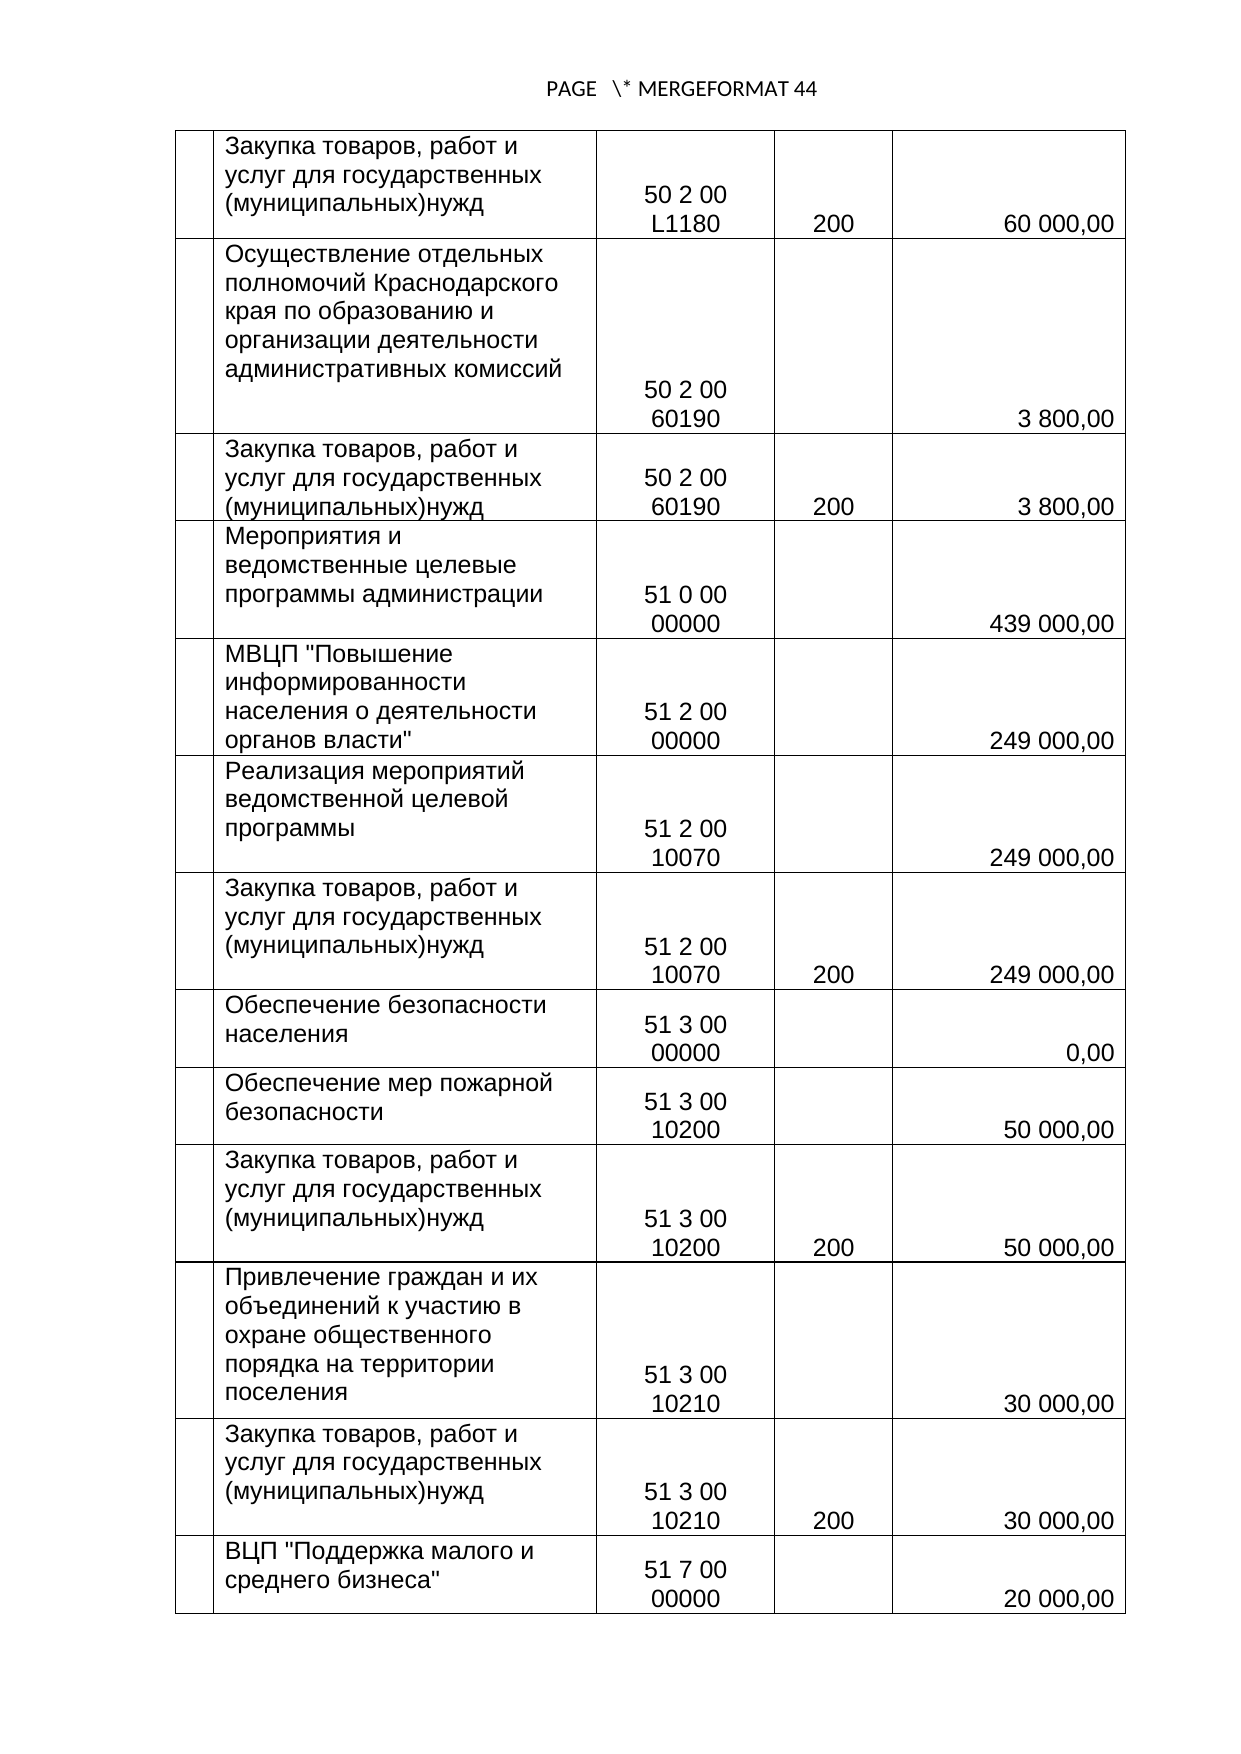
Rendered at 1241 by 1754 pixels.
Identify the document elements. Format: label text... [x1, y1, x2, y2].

table_cell 30 000,00 [893, 1263, 1125, 1418]
table_cell Закупка товаров, работ и услуг для государственных (муниципальных)нужд [214, 434, 596, 520]
table_cell 200 [775, 1145, 892, 1261]
table_cell МВЦП "Повышение информированности населения о деятельности органов власти" [214, 639, 596, 755]
table_cell [775, 1263, 892, 1418]
table_cell 50 2 00 L1180 [597, 131, 774, 238]
table_cell 3 800,00 [893, 239, 1125, 433]
table_cell 200 [775, 873, 892, 989]
table_cell [176, 434, 213, 520]
table_cell Обеспечение безопасности населения [214, 990, 596, 1067]
table_cell Закупка товаров, работ и услуг для государственных (муниципальных)нужд [214, 131, 596, 238]
table_cell Осуществление отдельных полномочий Краснодарского края по образованию и организации деятельности административных комиссий [214, 239, 596, 433]
table_cell [176, 873, 213, 989]
table_cell [176, 131, 213, 238]
table_cell 51 2 00 10070 [597, 756, 774, 872]
table_cell Закупка товаров, работ и услуг для государственных (муниципальных)нужд [214, 1145, 596, 1261]
table_cell 30 000,00 [893, 1419, 1125, 1535]
table_cell [176, 1263, 213, 1418]
table_cell [176, 756, 213, 872]
table_cell 50 000,00 [893, 1145, 1125, 1261]
table_cell 51 3 00 10210 [597, 1263, 774, 1418]
table_cell 51 2 00 00000 [597, 639, 774, 755]
table_cell 51 3 00 10210 [597, 1419, 774, 1535]
table_cell [176, 639, 213, 755]
table_cell 200 [775, 1419, 892, 1535]
table_cell [176, 1068, 213, 1144]
table_cell 249 000,00 [893, 873, 1125, 989]
table_cell [176, 521, 213, 637]
table_cell 51 2 00 10070 [597, 873, 774, 989]
table_cell [775, 1536, 892, 1613]
table_cell [176, 1536, 213, 1613]
table_cell Мероприятия и ведомственные целевые программы администрации [214, 521, 596, 637]
table_cell 51 3 00 00000 [597, 990, 774, 1067]
table_cell ВЦП "Поддержка малого и среднего бизнеса" [214, 1536, 596, 1613]
table_cell [176, 990, 213, 1067]
table_cell 51 3 00 10200 [597, 1068, 774, 1144]
table_cell 51 3 00 10200 [597, 1145, 774, 1261]
table_cell 51 0 00 00000 [597, 521, 774, 637]
table_cell 249 000,00 [893, 756, 1125, 872]
table_cell Обеспечение мер пожарной безопасности [214, 1068, 596, 1144]
table_cell 3 800,00 [893, 434, 1125, 520]
table_cell [775, 239, 892, 433]
table_cell Реализация мероприятий ведомственной целевой программы [214, 756, 596, 872]
table_cell 200 [775, 131, 892, 238]
table_cell [775, 756, 892, 872]
table_cell 249 000,00 [893, 639, 1125, 755]
table_cell [775, 639, 892, 755]
table_cell Привлечение граждан и их объединений к участию в охране общественного порядка на территории поселения [214, 1263, 596, 1418]
table_cell 200 [775, 434, 892, 520]
table_cell 0,00 [893, 990, 1125, 1067]
table_cell 20 000,00 [893, 1536, 1125, 1613]
table_cell [775, 1068, 892, 1144]
table_cell 60 000,00 [893, 131, 1125, 238]
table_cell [214, 1419, 596, 1535]
table_cell [775, 521, 892, 637]
table_cell [176, 1145, 213, 1261]
table_cell 439 000,00 [893, 521, 1125, 637]
table_cell [176, 1419, 213, 1535]
table_cell [775, 990, 892, 1067]
table_cell Закупка товаров, работ и услуг для государственных (муниципальных)нужд [214, 873, 596, 989]
table_cell 50 000,00 [893, 1068, 1125, 1144]
table_cell 51 7 00 00000 [597, 1536, 774, 1613]
table_cell [176, 239, 213, 433]
table_cell 50 2 00 60190 [597, 434, 774, 520]
table_cell 50 2 00 60190 [597, 239, 774, 433]
